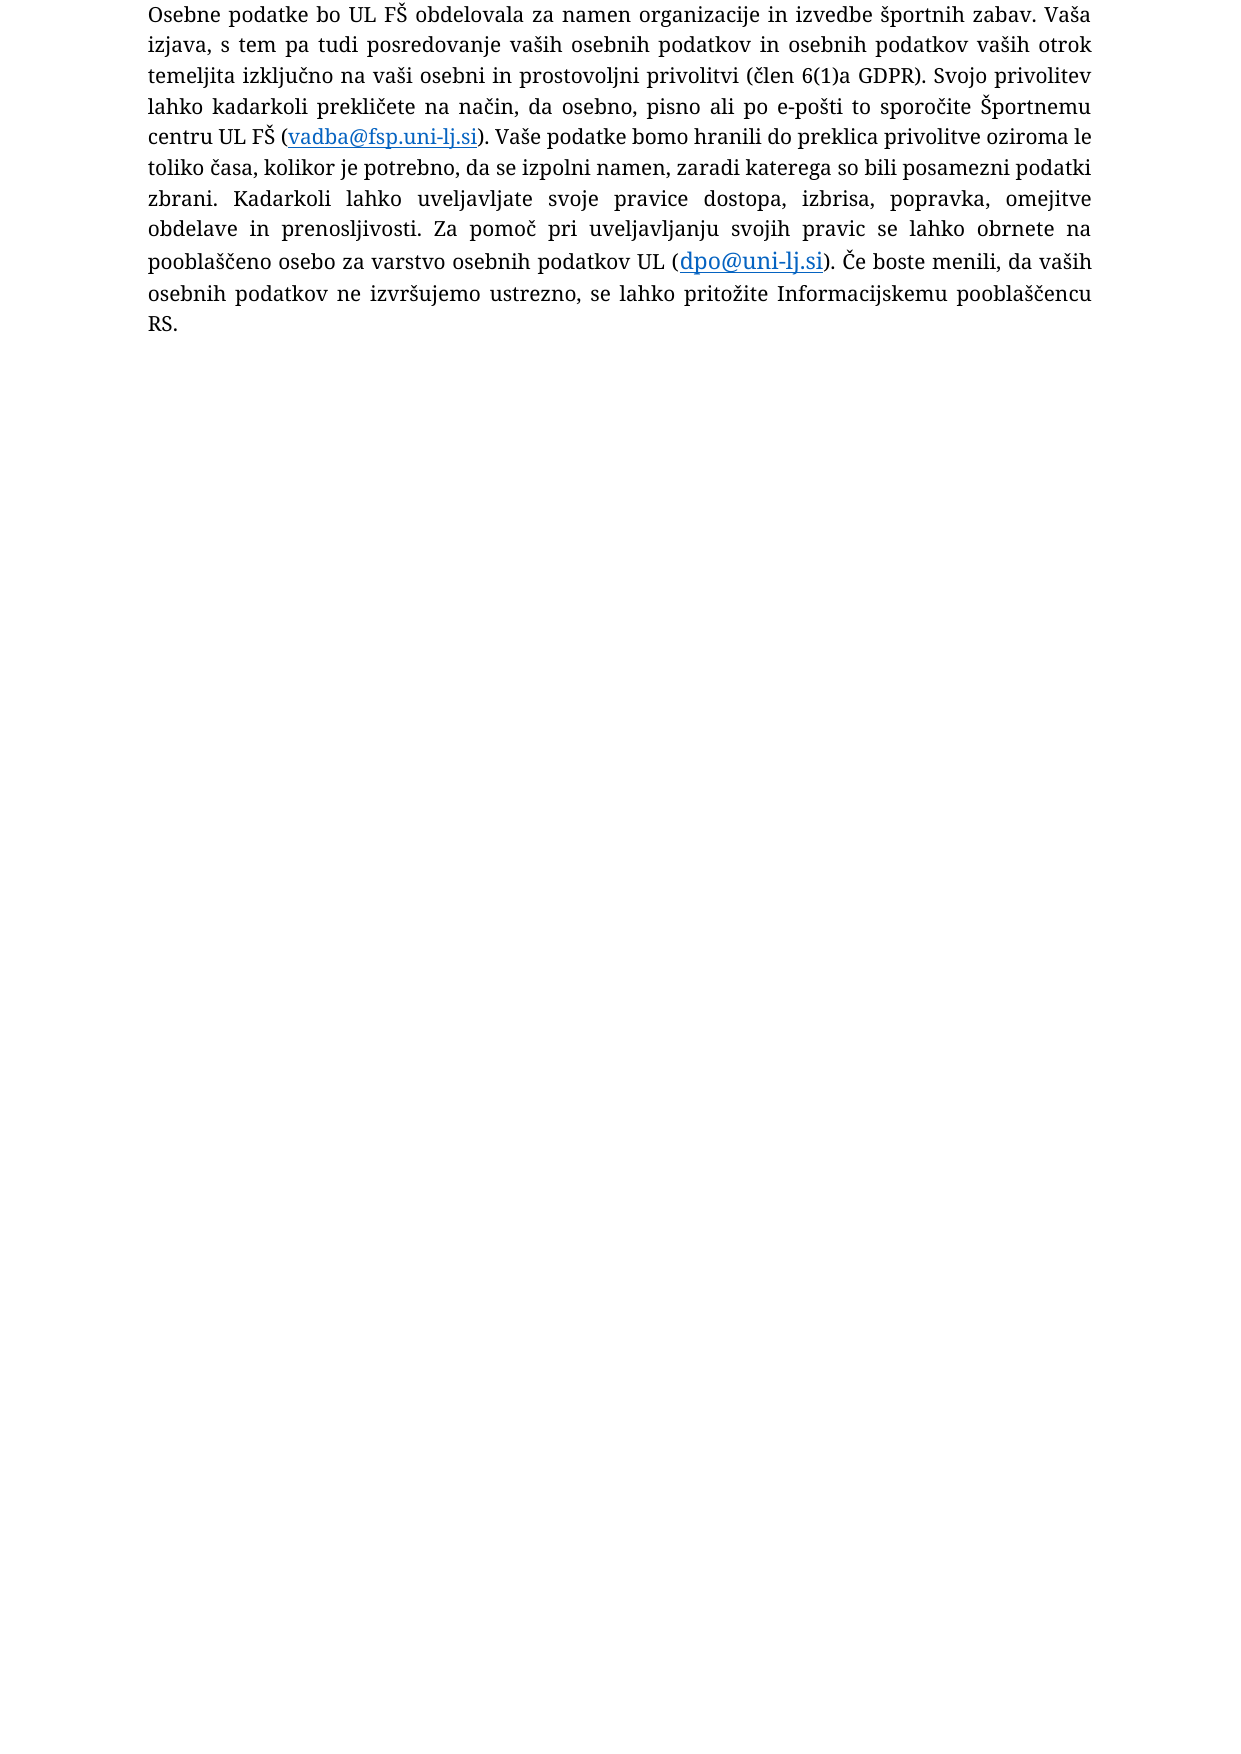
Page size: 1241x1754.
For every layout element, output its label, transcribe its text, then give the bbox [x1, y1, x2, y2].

text Osebne podatke bo UL FŠ obdelovala za namen organizacije in izvedbe športnih zabav. Vaša izjava, s tem pa tudi posredovanje vaših osebnih podatkov in osebnih podatkov vaših otrok temeljita izključno na vaši osebni in prostovoljni privolitvi (člen 6(1)a GDPR). Svojo privolitev lahko kadarkoli prekličete na način, da osebno, pisno ali po e-pošti to sporočite Športnemu centru UL FŠ (vadba@fsp.uni-lj.si). Vaše podatke bomo hranili do preklica privolitve oziroma le toliko časa, kolikor je potrebno, da se izpolni namen, zaradi katerega so bili posamezni podatki zbrani. Kadarkoli lahko uveljavljate svoje pravice dostopa, izbrisa, popravka, omejitve obdelave in prenosljivosti. Za pomoč pri uveljavljanju svojih pravic se lahko obrnete na pooblaščeno osebo za varstvo osebnih podatkov UL (dpo@uni-lj.si). Če boste menili, da vaših osebnih podatkov ne izvršujemo ustrezno, se lahko pritožite Informacijskemu pooblaščencu RS. [148, 0, 1093, 338]
